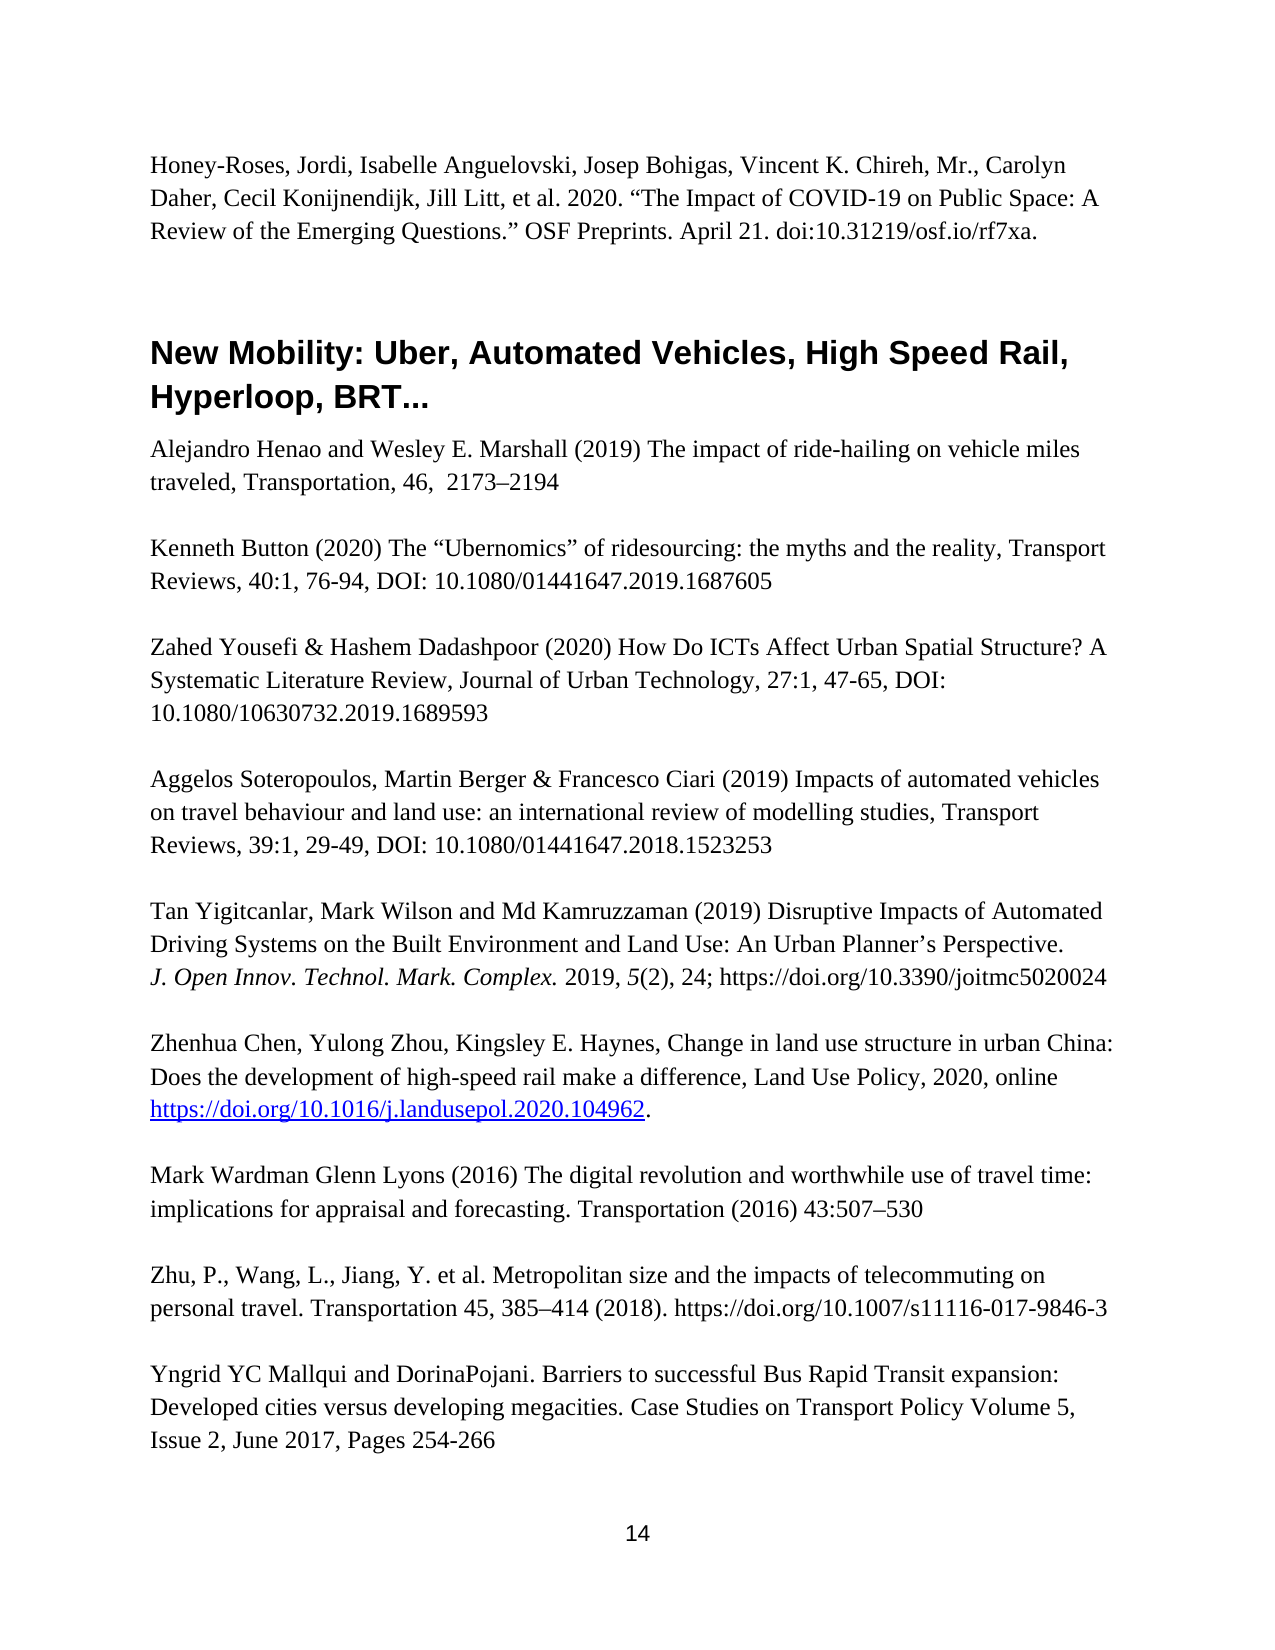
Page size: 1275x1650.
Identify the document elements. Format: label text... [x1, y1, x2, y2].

text Zhu, P., Wang, L., Jiang, Y. et al. Metropolitan size and the impacts of telecommuting on personal travel. Transportation 45, 385–414 (2018). https://doi.org/10.1007/s11116-017-9846-3 [150, 1260, 1125, 1321]
text https://doi.org/10.1016/j.landusepol.2020.104962. [150, 1094, 1125, 1123]
text Honey-Roses, Jordi, Isabelle Anguelovski, Josep Bohigas, Vincent K. Chireh, Mr., Carolyn Daher, Cecil Konijnendijk, Jill Litt, et al. 2020. “The Impact of COVID-19 on Public Space: A Review of the Emerging Questions.” OSF Preprints. April 21. doi:10.31219/osf.io/rf7xa. [150, 150, 1125, 245]
text Yngrid YC Mallqui and DorinaPojani. Barriers to successful Bus Rapid Transit expansion: Developed cities versus developing megacities. Case Studies on Transport Policy Volume 5, Issue 2, June 2017, Pages 254-266 [150, 1359, 1125, 1453]
text Zahed Yousefi & Hashem Dadashpoor (2020) How Do ICTs Affect Urban Spatial Structure? A Systematic Literature Review, Journal of Urban Technology, 27:1, 47-65, DOI: 10.1080/10630732.2019.1689593 [150, 632, 1125, 727]
subtitle New Mobility: Uber, Automated Vehicles, High Speed Rail, Hyperloop, BRT... [150, 333, 1125, 416]
text Kenneth Button (2020) The “Ubernomics” of ridesourcing: the myths and the reality, Transport Reviews, 40:1, 76-94, DOI: 10.1080/01441647.2019.1687605 [150, 533, 1125, 595]
text J. Open Innov. Technol. Mark. Complex. 2019, 5(2), 24; https://doi.org/10.3390/joitmc5020024 [150, 962, 1125, 991]
text Aggelos Soteropoulos, Martin Berger & Francesco Ciari (2019) Impacts of automated vehicles on travel behaviour and land use: an international review of modelling studies, Transport Reviews, 39:1, 29-49, DOI: 10.1080/01441647.2018.1523253 [150, 764, 1125, 859]
text Tan Yigitcanlar, Mark Wilson and Md Kamruzzaman (2019) Disruptive Impacts of Automated Driving Systems on the Built Environment and Land Use: An Urban Planner’s Perspective. [150, 896, 1125, 958]
text Zhenhua Chen, Yulong Zhou, Kingsley E. Haynes, Change in land use structure in urban China: Does the development of high-speed rail make a difference, Land Use Policy, 2020, online [150, 1028, 1125, 1090]
text Alejandro Henao and Wesley E. Marshall (2019) The impact of ride-hailing on vehicle miles traveled, Transportation, 46, 2173–2194 [150, 434, 1125, 496]
text Mark Wardman Glenn Lyons (2016) The digital revolution and worthwhile use of travel time: implications for appraisal and forecasting. Transportation (2016) 43:507–530 [150, 1161, 1125, 1222]
